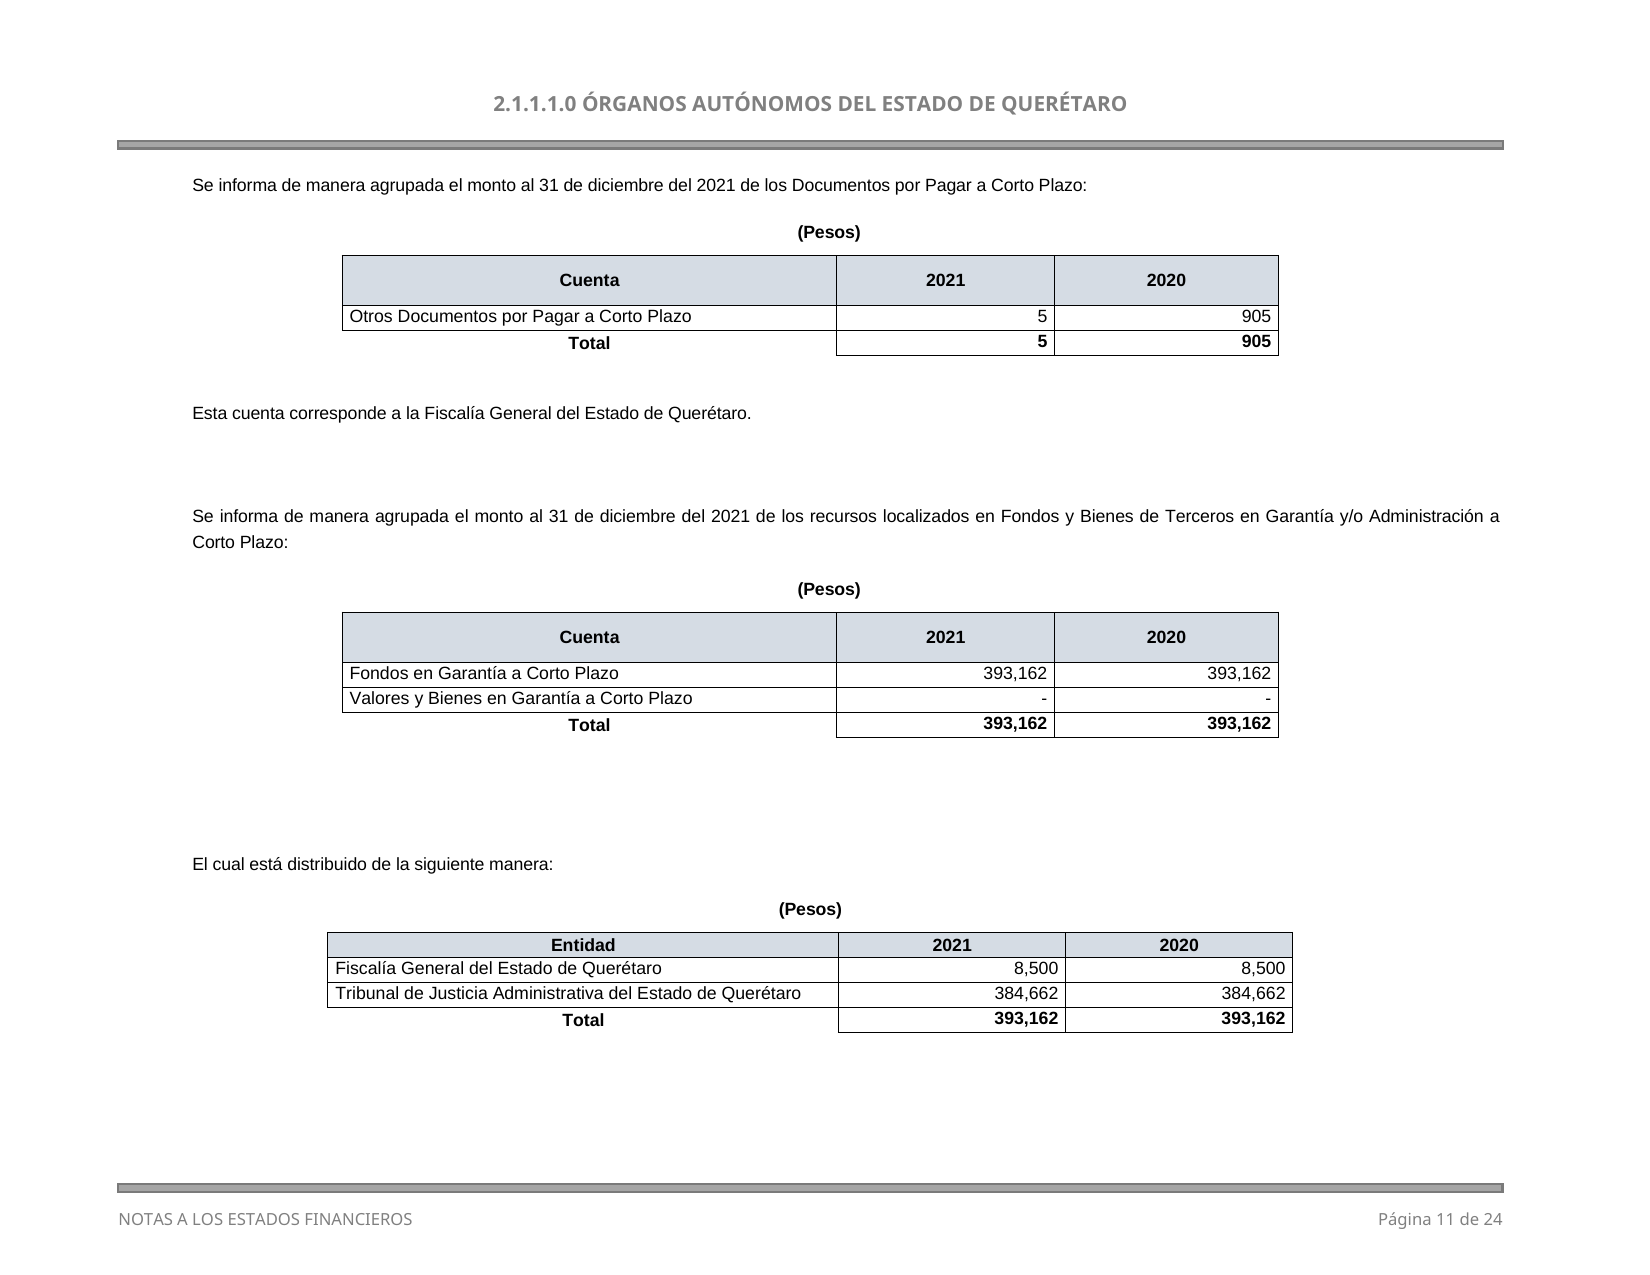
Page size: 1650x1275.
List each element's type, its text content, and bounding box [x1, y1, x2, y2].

table_cell - [1055, 688, 1278, 712]
text (Pesos) [156, 579, 1502, 599]
table_cell Total [342, 331, 836, 355]
table_cell Otros Documentos por Pagar a Corto Plazo [343, 306, 836, 330]
table_header Cuenta [343, 256, 836, 305]
table_cell 5 [837, 331, 1054, 355]
table_header Entidad [328, 933, 838, 957]
table_cell 905 [1055, 306, 1278, 330]
text Se informa de manera agrupada el monto al 31 de diciembre del 2021 de los Documentos por Pagar a Corto Plazo: [192, 171, 1502, 197]
text (Pesos) [118, 899, 1502, 919]
table_cell 8,500 [839, 958, 1065, 982]
table_header 2020 [1055, 256, 1278, 305]
table_header 2021 [839, 933, 1065, 957]
table_cell Tribunal de Justicia Administrativa del Estado de Querétaro [328, 983, 838, 1007]
table_cell 393,162 [837, 663, 1054, 687]
text Se informa de manera agrupada el monto al 31 de diciembre del 2021 de los recursos localizados en Fondos y Bienes de Terceros en Garantía y/o Administración a Corto Plazo: [192, 502, 1502, 554]
table_cell 384,662 [1066, 983, 1292, 1007]
table_cell 384,662 [839, 983, 1065, 1007]
table_cell - [837, 688, 1054, 712]
table_cell 393,162 [1055, 713, 1278, 737]
table_cell Total [328, 1008, 838, 1032]
table_header 2020 [1066, 933, 1292, 957]
text El cual está distribuido de la siguiente manera: [192, 853, 1502, 874]
table_cell 5 [837, 306, 1054, 330]
table_cell Valores y Bienes en Garantía a Corto Plazo [343, 688, 836, 712]
table_cell Fondos en Garantía a Corto Plazo [343, 663, 836, 687]
table_cell 8,500 [1066, 958, 1292, 982]
table_cell 393,162 [1055, 663, 1278, 687]
table_cell 393,162 [1066, 1008, 1292, 1032]
text (Pesos) [156, 222, 1502, 242]
text Esta cuenta corresponde a la Fiscalía General del Estado de Querétaro. [192, 398, 1502, 424]
table_header 2021 [837, 613, 1054, 662]
table_header Cuenta [343, 613, 836, 662]
table_cell Fiscalía General del Estado de Querétaro [328, 958, 838, 982]
table_cell 393,162 [839, 1008, 1065, 1032]
table_header 2020 [1055, 613, 1278, 662]
table_cell 905 [1055, 331, 1278, 355]
table_cell Total [342, 713, 836, 737]
table_cell 393,162 [837, 713, 1054, 737]
table_header 2021 [837, 256, 1054, 305]
